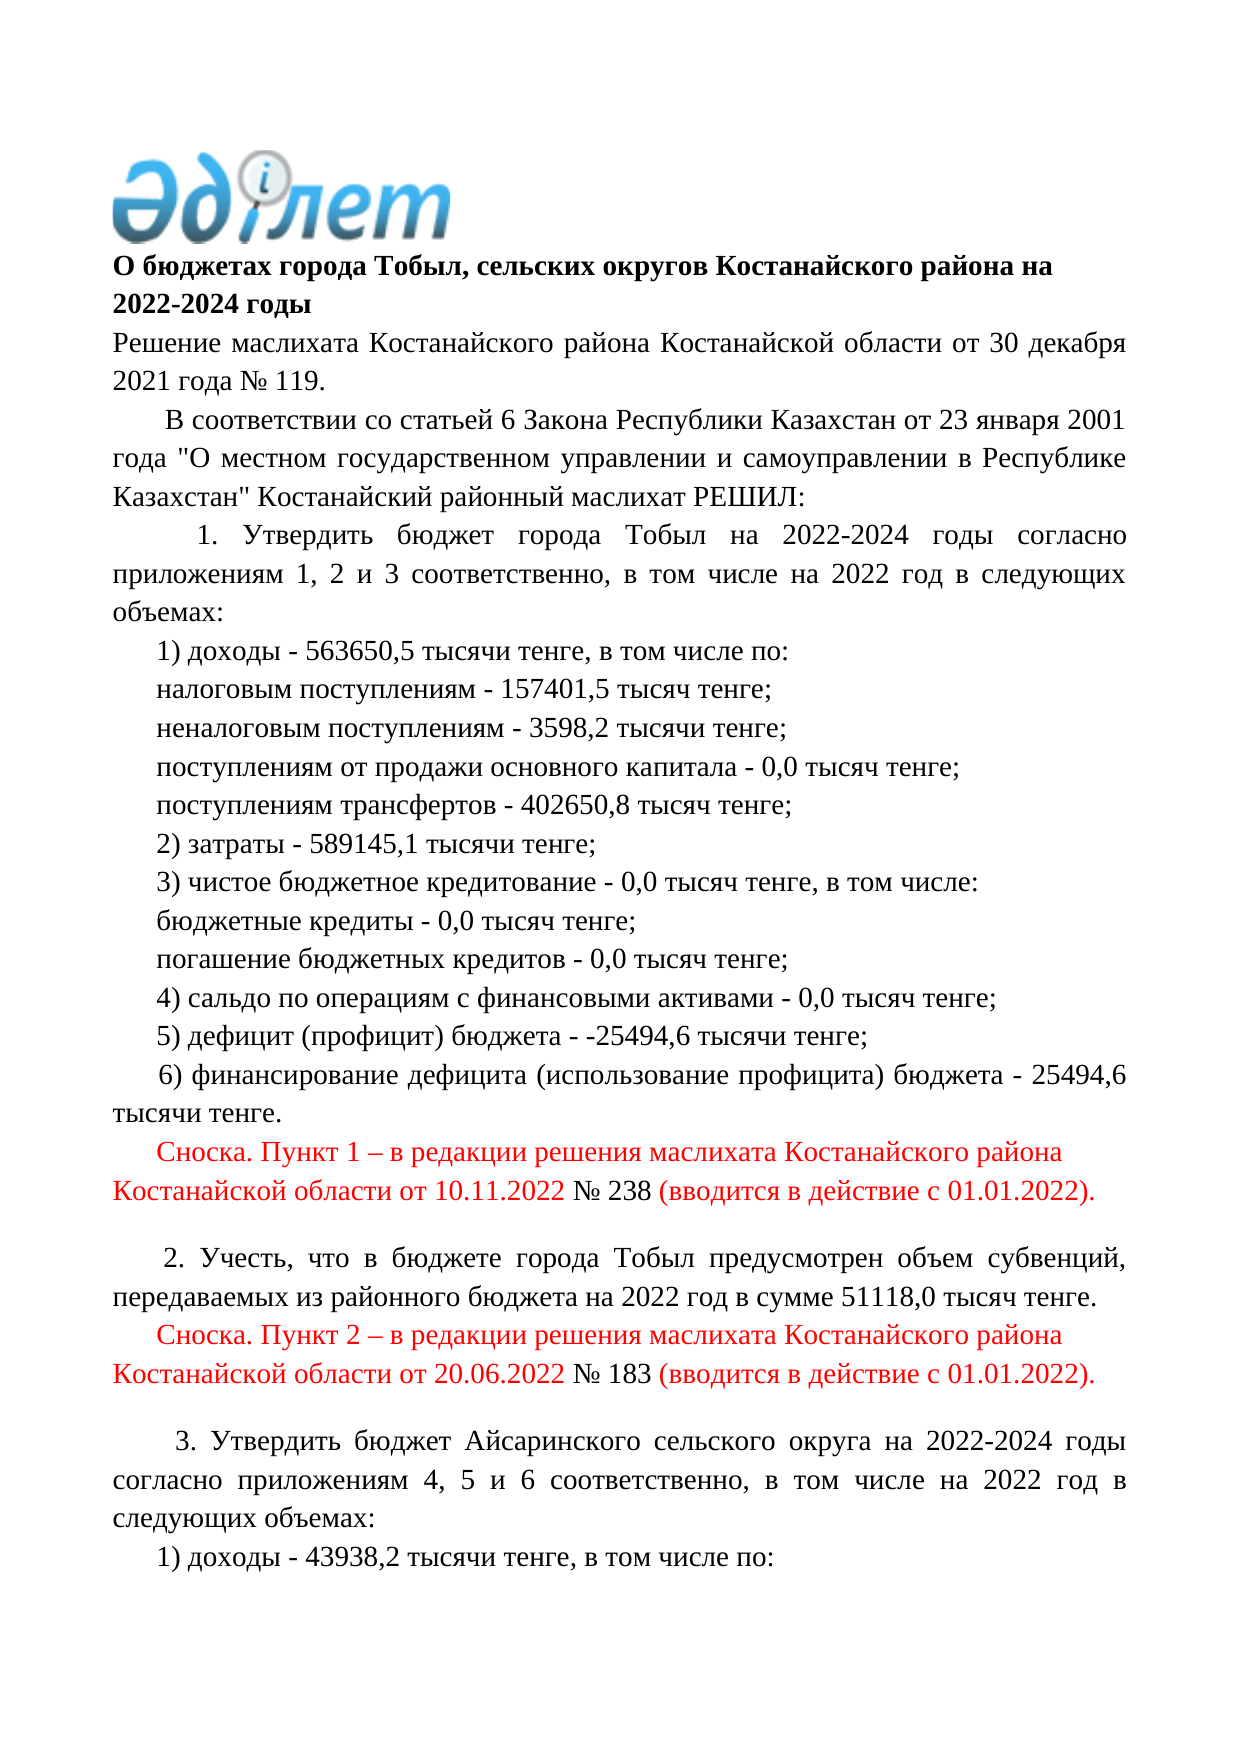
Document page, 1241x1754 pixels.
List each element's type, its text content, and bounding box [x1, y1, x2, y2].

text Сноска. Пункт 2 – в редакции решения маслихата Костанайского района Костанайской области от 20.06.2022 № 183 (вводится в действие с 01.01.2022). [112, 1317, 1128, 1419]
text 1. Утвердить бюджет города Тобыл на 2022-2024 годы согласно приложениям 1, 2 и 3 соответственно, в том числе на 2022 год в следующих объемах: [112, 517, 1128, 628]
text неналоговым поступлениям - 3598,2 тысячи тенге; [112, 710, 1128, 744]
picture [112, 150, 451, 244]
text погашение бюджетных кредитов - 0,0 тысяч тенге; [112, 941, 1128, 975]
text 5) дефицит (профицит) бюджета - -25494,6 тысячи тенге; [112, 1018, 1128, 1052]
text 3) чистое бюджетное кредитование - 0,0 тысяч тенге, в том числе: [112, 864, 1128, 898]
text поступлениям от продажи основного капитала - 0,0 тысяч тенге; [112, 749, 1128, 782]
text 2. Учесть, что в бюджете города Тобыл предусмотрен объем субвенций, передаваемых из районного бюджета на 2022 год в сумме 51118,0 тысяч тенге. [112, 1240, 1128, 1312]
text 1) доходы - 563650,5 тысячи тенге, в том числе по: [112, 633, 1128, 667]
text 2) затраты - 589145,1 тысячи тенге; [112, 826, 1128, 859]
text поступлениям трансфертов - 402650,8 тысяч тенге; [112, 787, 1128, 821]
text Сноска. Пункт 1 – в редакции решения маслихата Костанайского района Костанайской области от 10.11.2022 № 238 (вводится в действие с 01.01.2022). [112, 1134, 1128, 1236]
text В соответствии со статьей 6 Закона Республики Казахстан от 23 января 2001 года "О местном государственном управлении и самоуправлении в Республике Казахстан" Костанайский районный маслихат РЕШИЛ: [112, 402, 1128, 512]
text О бюджетах города Тобыл, сельских округов Костанайского района на 2022-2024 годы [112, 248, 1128, 320]
text Решение маслихата Костанайского района Костанайской области от 30 декабря 2021 года № 119. [112, 325, 1128, 397]
text бюджетные кредиты - 0,0 тысяч тенге; [112, 903, 1128, 936]
text 4) сальдо по операциям с финансовыми активами - 0,0 тысяч тенге; [112, 980, 1128, 1013]
text 3. Утвердить бюджет Айсаринского сельского округа на 2022-2024 годы согласно приложениям 4, 5 и 6 соответственно, в том числе на 2022 год в следующих объемах: [112, 1423, 1128, 1534]
text налоговым поступлениям - 157401,5 тысяч тенге; [112, 672, 1128, 705]
text 1) доходы - 43938,2 тысячи тенге, в том числе по: [112, 1539, 1128, 1573]
text 6) финансирование дефицита (использование профицита) бюджета - 25494,6 тысячи тенге. [112, 1057, 1128, 1129]
